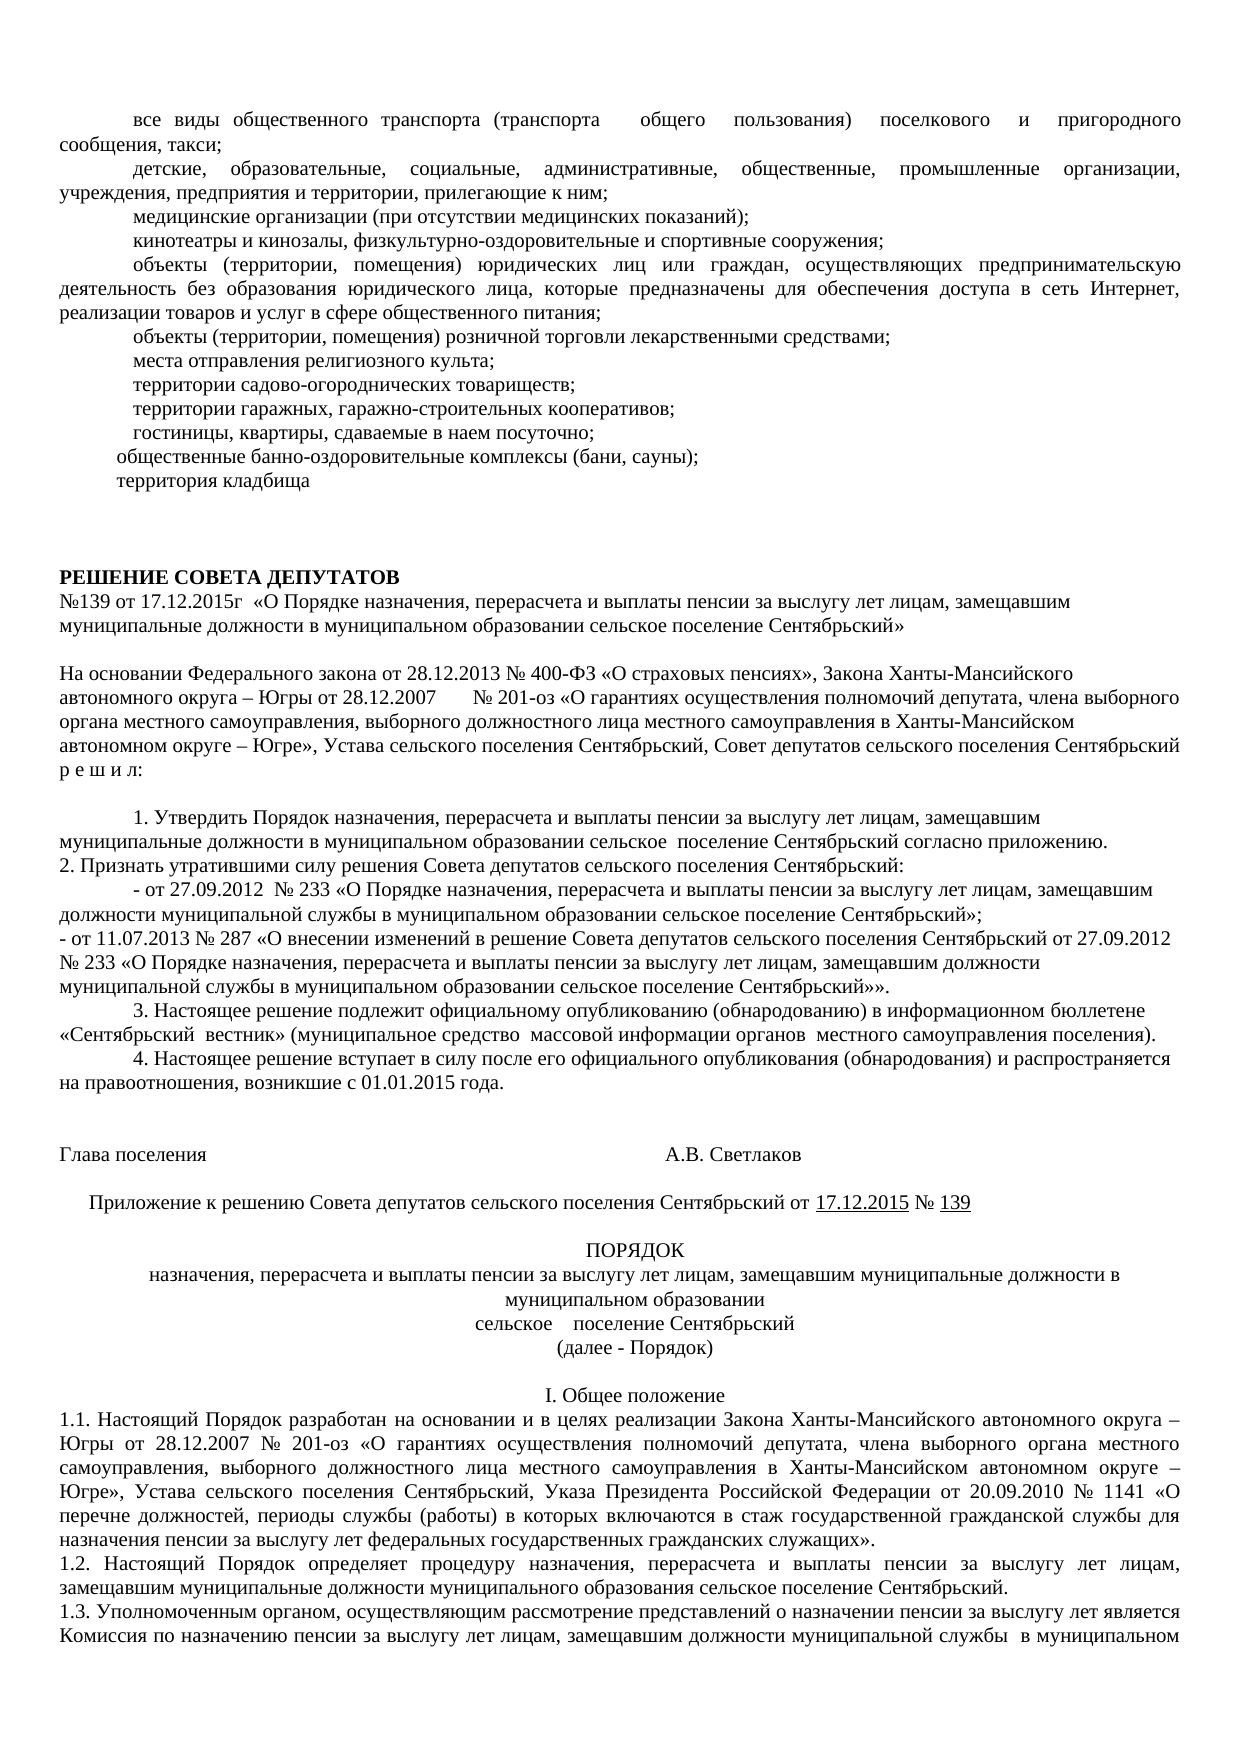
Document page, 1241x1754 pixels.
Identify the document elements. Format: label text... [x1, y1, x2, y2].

text территории садово-огороднических товариществ; [59, 372, 1181, 396]
text территория кладбища [59, 468, 1181, 492]
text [59, 1599, 1181, 1647]
text 2. Признать утратившими силу решения Совета депутатов сельского поселения Сентябрьский: [59, 853, 1181, 877]
text сельское поселение Сентябрьский [88, 1311, 1181, 1334]
text (далее - Порядок) [88, 1334, 1181, 1359]
text кинотеатры и кинозалы, физкультурно-оздоровительные и спортивные сооружения; [59, 228, 1181, 252]
text гостиницы, квартиры, сдаваемые в наем посуточно; [59, 420, 1181, 444]
text Глава поселения А.В. Светлаков [59, 1142, 1181, 1166]
text общественные банно-оздоровительные комплексы (бани, сауны); [59, 444, 1181, 468]
text медицинские организации (при отсутствии медицинских показаний); [59, 204, 1181, 228]
text территории гаражных, гаражно-строительных кооперативов; [59, 396, 1181, 420]
text 1.2. Настоящий Порядок определяет процедуру назначения, перерасчета и выплаты пенсии за выслугу лет лицам, замещавшим муниципальные должности муниципального образования сельское поселение Сентябрьский. [59, 1551, 1181, 1599]
text ПОРЯДОК [88, 1238, 1181, 1262]
text РЕШЕНИЕ СОВЕТА ДЕПУТАТОВ [59, 564, 1181, 589]
text - от 11.07.2013 № 287 «О внесении изменений в решение Совета депутатов сельского поселения Сентябрьский от 27.09.2012 № 233 «О Порядке назначения, перерасчета и выплаты пенсии за выслугу лет лицам, замещавшим должности муниципальной службы в муниципальном образовании сельское поселение Сентябрьский»». [59, 926, 1181, 998]
text объекты (территории, помещения) розничной торговли лекарственными средствами; [59, 324, 1181, 348]
text 4. Настоящее решение вступает в силу после его официального опубликования (обнародования) и распространяется на правоотношения, возникшие с 01.01.2015 года. [59, 1046, 1181, 1094]
text детские, образовательные, социальные, административные, общественные, промышленные организации, учреждения, предприятия и территории, прилегающие к ним; [59, 156, 1181, 204]
text №139 от 17.12.2015г «О Порядке назначения, перерасчета и выплаты пенсии за выслугу лет лицам, замещавшим муниципальные должности в муниципальном образовании сельское поселение Сентябрьский» [59, 589, 1181, 637]
text 3. Настоящее решение подлежит официальному опубликованию (обнародованию) в информационном бюллетене «Сентябрьский вестник» (муниципальное средство массовой информации органов местного самоуправления поселения). [59, 998, 1181, 1046]
text I. Общее положение [88, 1383, 1181, 1407]
text - от 27.09.2012 № 233 «О Порядке назначения, перерасчета и выплаты пенсии за выслугу лет лицам, замещавшим должности муниципальной службы в муниципальном образовании сельское поселение Сентябрьский»; [59, 877, 1181, 926]
text назначения, перерасчета и выплаты пенсии за выслугу лет лицам, замещавшим муниципальные должности в муниципальном образовании [88, 1262, 1181, 1311]
text 1. Утвердить Порядок назначения, перерасчета и выплаты пенсии за выслугу лет лицам, замещавшим муниципальные должности в муниципальном образовании сельское поселение Сентябрьский согласно приложению. [59, 805, 1181, 853]
text На основании Федерального закона от 28.12.2013 № 400-ФЗ «О страховых пенсиях», Закона Ханты-Мансийского автономного округа – Югры от 28.12.2007 № 201-оз «О гарантиях осуществления полномочий депутата, члена выборного органа местного самоуправления, выборного должностного лица местного самоуправления в Ханты-Мансийском автономном округе – Югре», Устава сельского поселения Сентябрьский, Совет депутатов сельского поселения Сентябрьский р е ш и л: [59, 661, 1181, 781]
text Приложение к решению Совета депутатов сельского поселения Сентябрьский от 17.12.2015 № 139 [88, 1190, 1181, 1214]
text 1.1. Настоящий Порядок разработан на основании и в целях реализации Закона Ханты-Мансийского автономного округа – Югры от 28.12.2007 № 201-оз «О гарантиях осуществления полномочий депутата, члена выборного органа местного самоуправления, выборного должностного лица местного самоуправления в Ханты-Мансийском автономном округе – Югре», Устава сельского поселения Сентябрьский, Указа Президента Российской Федерации от 20.09.2010 № 1141 «О перечне должностей, периоды службы (работы) в которых включаются в стаж государственной гражданской службы для назначения пенсии за выслугу лет федеральных государственных гражданских служащих». [59, 1407, 1181, 1551]
text все виды общественного транспорта (транспорта общего пользования) поселкового и пригородного сообщения, такси; [59, 107, 1181, 156]
text объекты (территории, помещения) юридических лиц или граждан, осуществляющих предпринимательскую деятельность без образования юридического лица, которые предназначены для обеспечения доступа в сеть Интернет, реализации товаров и услуг в сфере общественного питания; [59, 252, 1181, 324]
text места отправления религиозного культа; [59, 348, 1181, 372]
